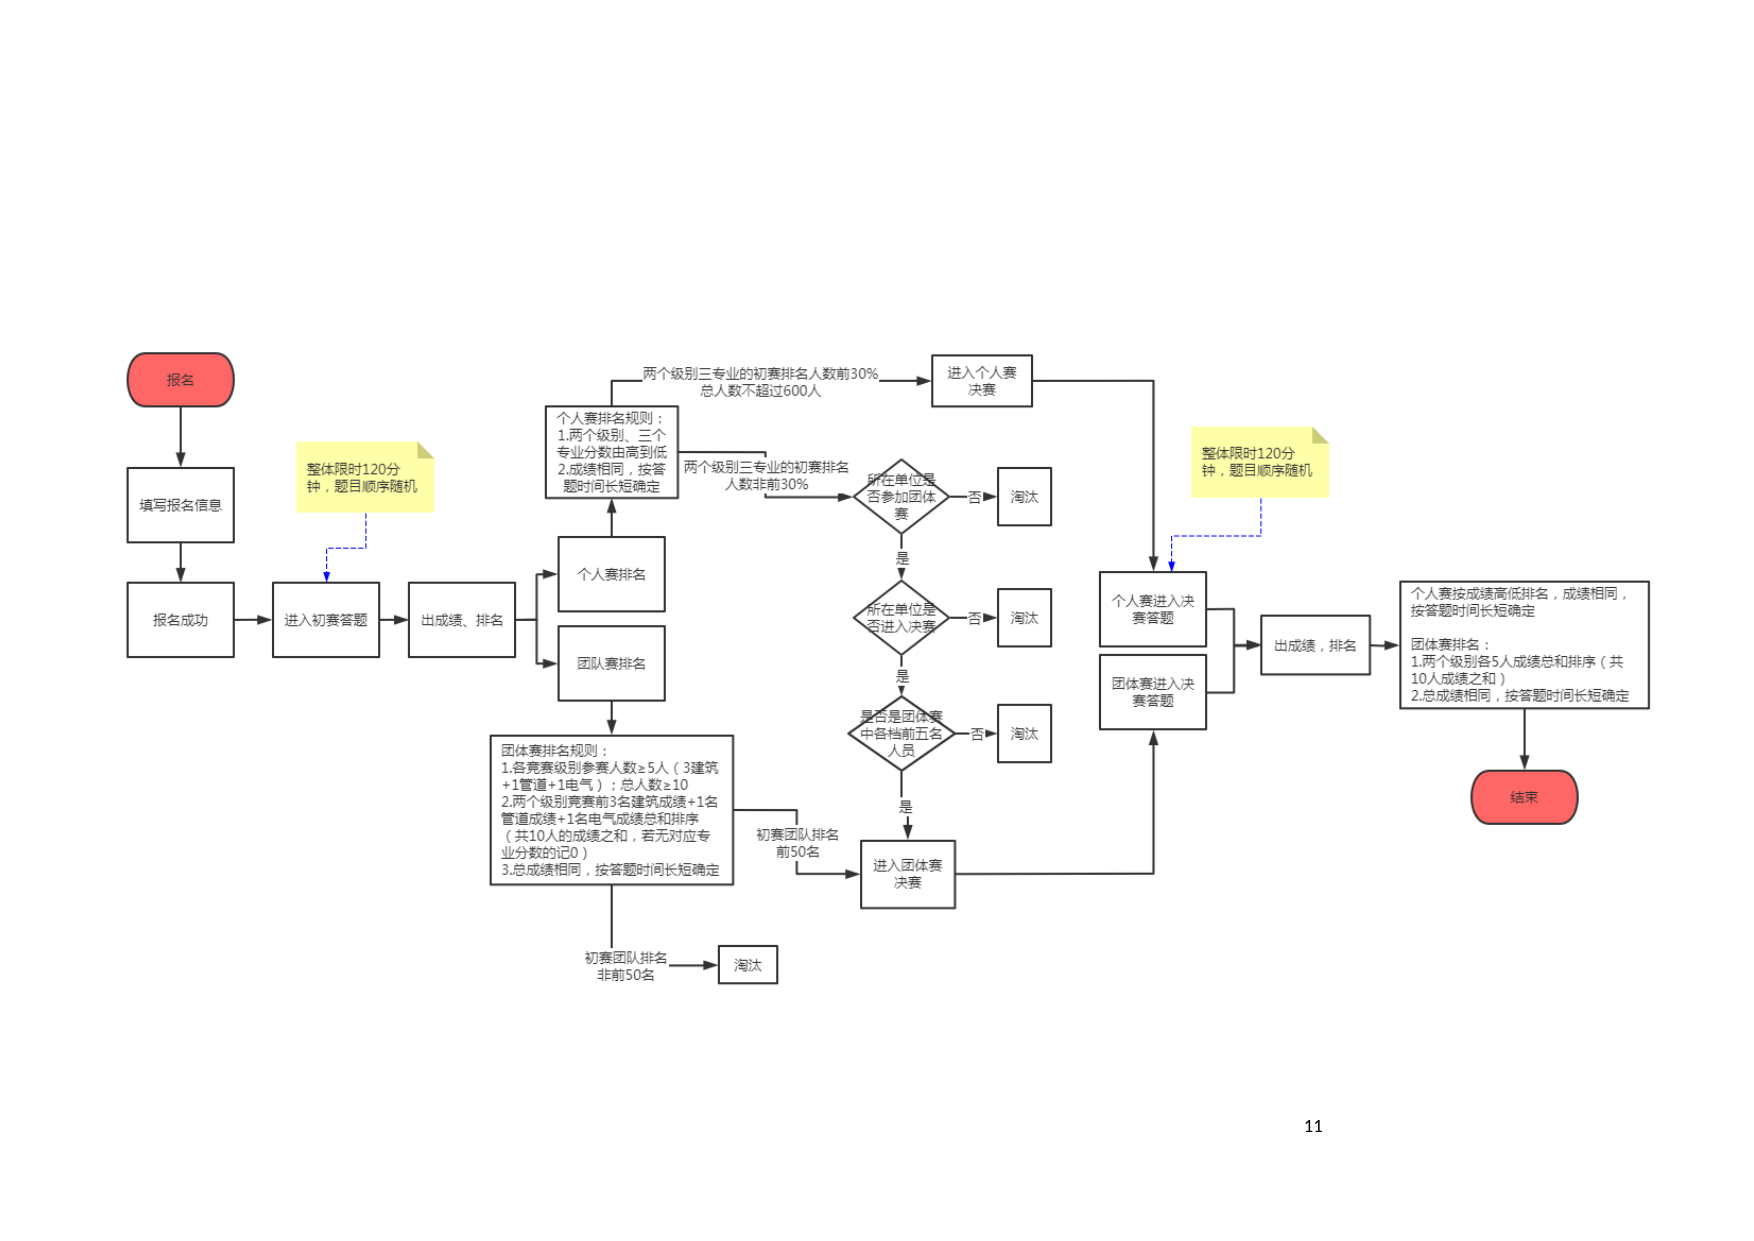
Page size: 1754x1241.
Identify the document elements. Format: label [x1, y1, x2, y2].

picture [82, 314, 1669, 997]
